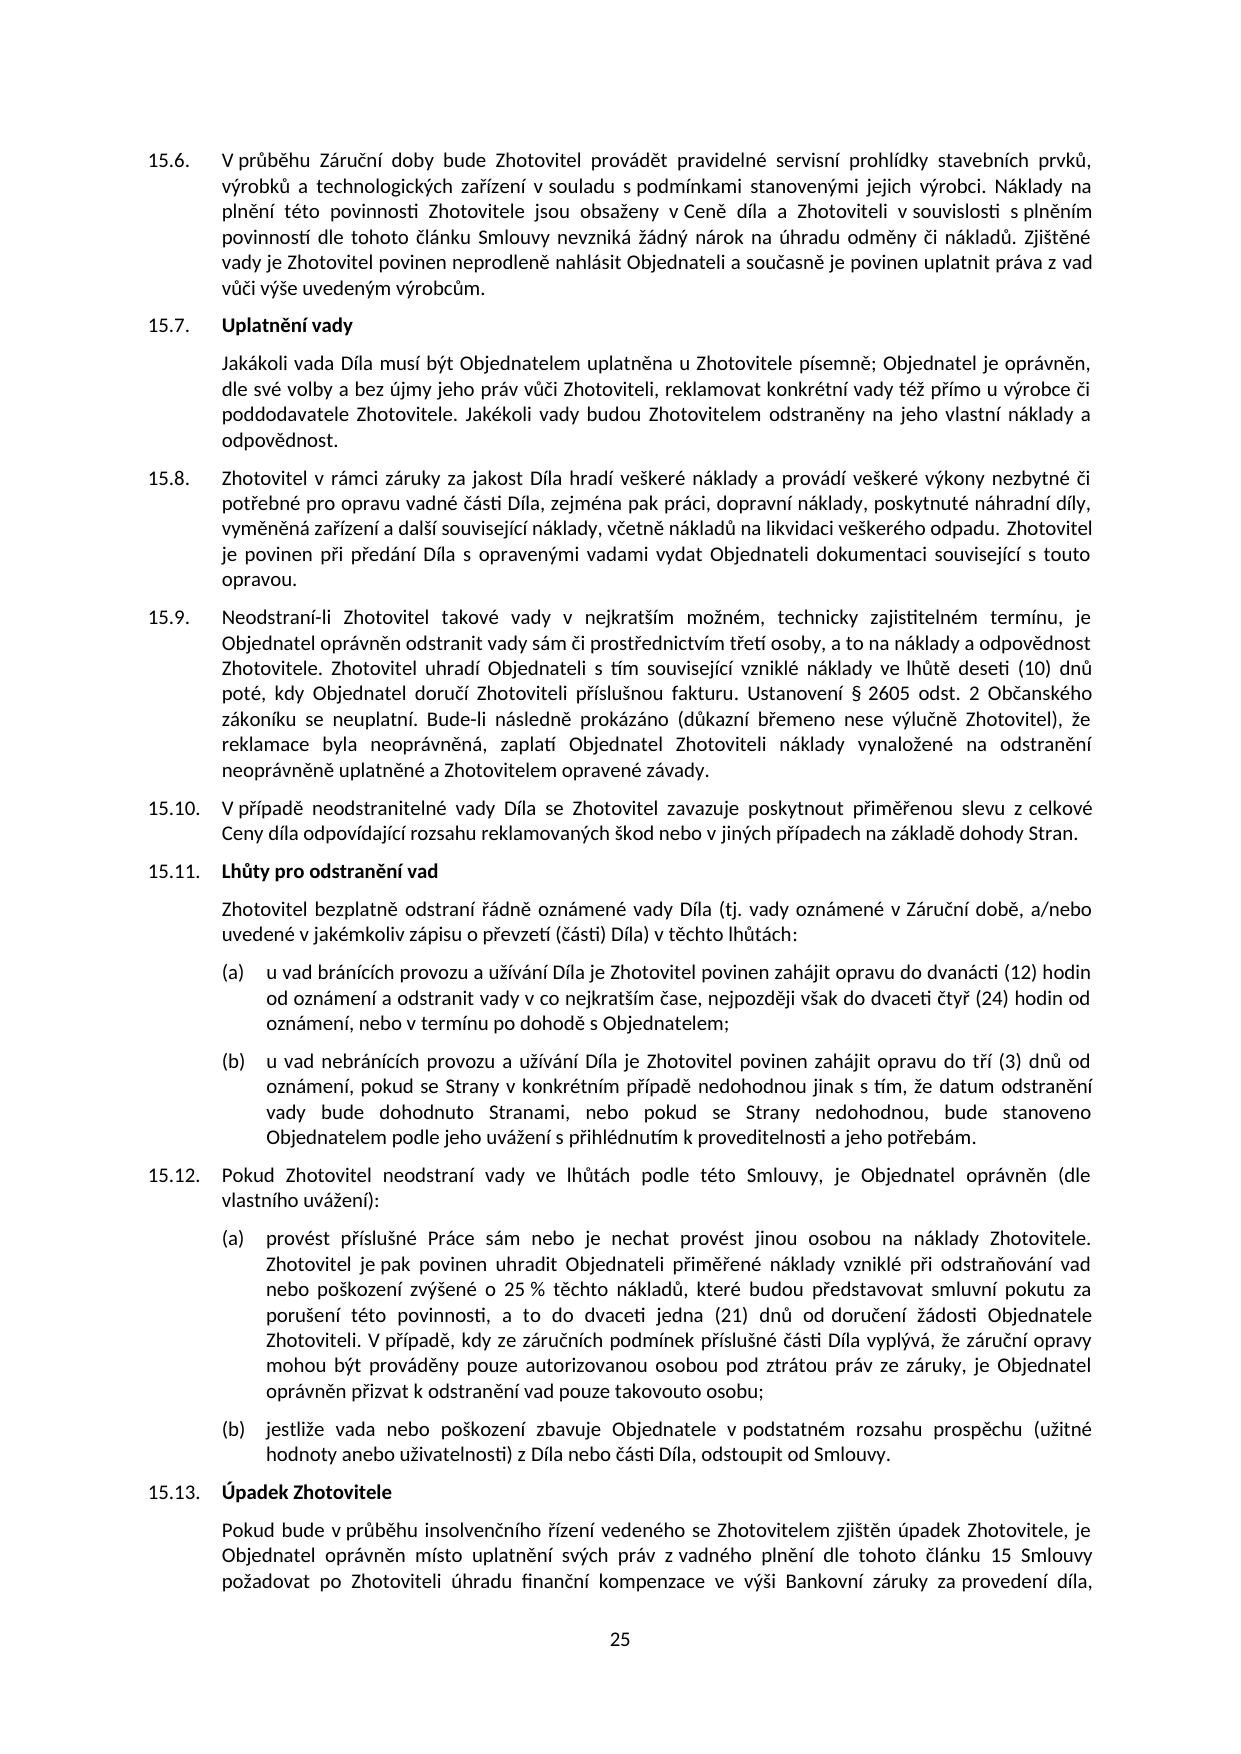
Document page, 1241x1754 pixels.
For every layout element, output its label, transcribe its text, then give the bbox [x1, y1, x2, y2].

subtitle u vad nebránících provozu a užívání Díla je Zhotovitel povinen zahájit opravu do tří (3) dnů od oznámení, pokud se Strany v konkrétním případě nedohodnou jinak s tím, že datum odstranění vady bude dohodnuto Stranami, nebo pokud se Strany nedohodnou, bude stanoveno Objednatelem podle jeho uvážení s přihlédnutím k proveditelnosti a jeho potřebám. [222, 1048, 1092, 1150]
subtitle Lhůty pro odstranění vad [148, 858, 1092, 883]
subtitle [222, 1517, 1092, 1593]
subtitle V případě neodstranitelné vady Díla se Zhotovitel zavazuje poskytnout přiměřenou slevu z celkové Ceny díla odpovídající rozsahu reklamovaných škod nebo v jiných případech na základě dohody Stran. [148, 795, 1092, 846]
subtitle Neodstraní-li Zhotovitel takové vady v nejkratším možném, technicky zajistitelném termínu, je Objednatel oprávněn odstranit vady sám či prostřednictvím třetí osoby, a to na náklady a odpovědnost Zhotovitele. Zhotovitel uhradí Objednateli s tím související vzniklé náklady ve lhůtě deseti (10) dnů poté, kdy Objednatel doručí Zhotoviteli příslušnou fakturu. Ustanovení § 2605 odst. 2 Občanského zákoníku se neuplatní. Bude-li následně prokázáno (důkazní břemeno nese výlučně Zhotovitel), že reklamace byla neoprávněná, zaplatí Objednatel Zhotoviteli náklady vynaložené na odstranění neoprávněně uplatněné a Zhotovitelem opravené závady. [148, 604, 1092, 782]
subtitle V průběhu Záruční doby bude Zhotovitel provádět pravidelné servisní prohlídky stavebních prvků, výrobků a technologických zařízení v souladu s podmínkami stanovenými jejich výrobci. Náklady na plnění této povinnosti Zhotovitele jsou obsaženy v Ceně díla a Zhotoviteli v souvislosti s plněním povinností dle tohoto článku Smlouvy nevzniká žádný nárok na úhradu odměny či nákladů. Zjištěné vady je Zhotovitel povinen neprodleně nahlásit Objednateli a současně je povinen uplatnit práva z vad vůči výše uvedeným výrobcům. [148, 148, 1092, 300]
list jestliže vada nebo poškození zbavuje Objednatele v podstatném rozsahu prospěchu (užitné hodnoty anebo uživatelnosti) z Díla nebo části Díla, odstoupit od Smlouvy. [222, 1416, 1092, 1467]
subtitle Úpadek Zhotovitele [148, 1479, 1092, 1505]
subtitle u vad bránících provozu a užívání Díla je Zhotovitel povinen zahájit opravu do dvanácti (12) hodin od oznámení a odstranit vady v co nejkratším čase, nejpozději však do dvaceti čtyř (24) hodin od oznámení, nebo v termínu po dohodě s Objednatelem; [222, 959, 1092, 1036]
subtitle Zhotovitel v rámci záruky za jakost Díla hradí veškeré náklady a provádí veškeré výkony nezbytné či potřebné pro opravu vadné části Díla, zejména pak práci, dopravní náklady, poskytnuté náhradní díly, vyměněná zařízení a další související náklady, včetně nákladů na likvidaci veškerého odpadu. Zhotovitel je povinen při předání Díla s opravenými vadami vydat Objednateli dokumentaci související s touto opravou. [148, 465, 1092, 592]
subtitle Pokud Zhotovitel neodstraní vady ve lhůtách podle této Smlouvy, je Objednatel oprávněn (dle vlastního uvážení): [148, 1162, 1092, 1213]
subtitle Zhotovitel bezplatně odstraní řádně oznámené vady Díla (tj. vady oznámené v Záruční době, a/nebo uvedené v jakémkoliv zápisu o převzetí (části) Díla) v těchto lhůtách: [222, 896, 1092, 947]
subtitle Jakákoli vada Díla musí být Objednatelem uplatněna u Zhotovitele písemně; Objednatel je oprávněn, dle své volby a bez újmy jeho práv vůči Zhotoviteli, reklamovat konkrétní vady též přímo u výrobce či poddodavatele Zhotovitele. Jakékoli vady budou Zhotovitelem odstraněny na jeho vlastní náklady a odpovědnost. [222, 351, 1092, 452]
subtitle Uplatnění vady [148, 313, 1092, 338]
list provést příslušné Práce sám nebo je nechat provést jinou osobou na náklady Zhotovitele. Zhotovitel je pak povinen uhradit Objednateli přiměřené náklady vzniklé při odstraňování vad nebo poškození zvýšené o 25 % těchto nákladů, které budou představovat smluvní pokutu za porušení této povinnosti, a to do dvaceti jedna (21) dnů od doručení žádosti Objednatele Zhotoviteli. V případě, kdy ze záručních podmínek příslušné části Díla vyplývá, že záruční opravy mohou být prováděny pouze autorizovanou osobou pod ztrátou práv ze záruky, je Objednatel oprávněn přizvat k odstranění vad pouze takovouto osobu; [222, 1226, 1092, 1403]
